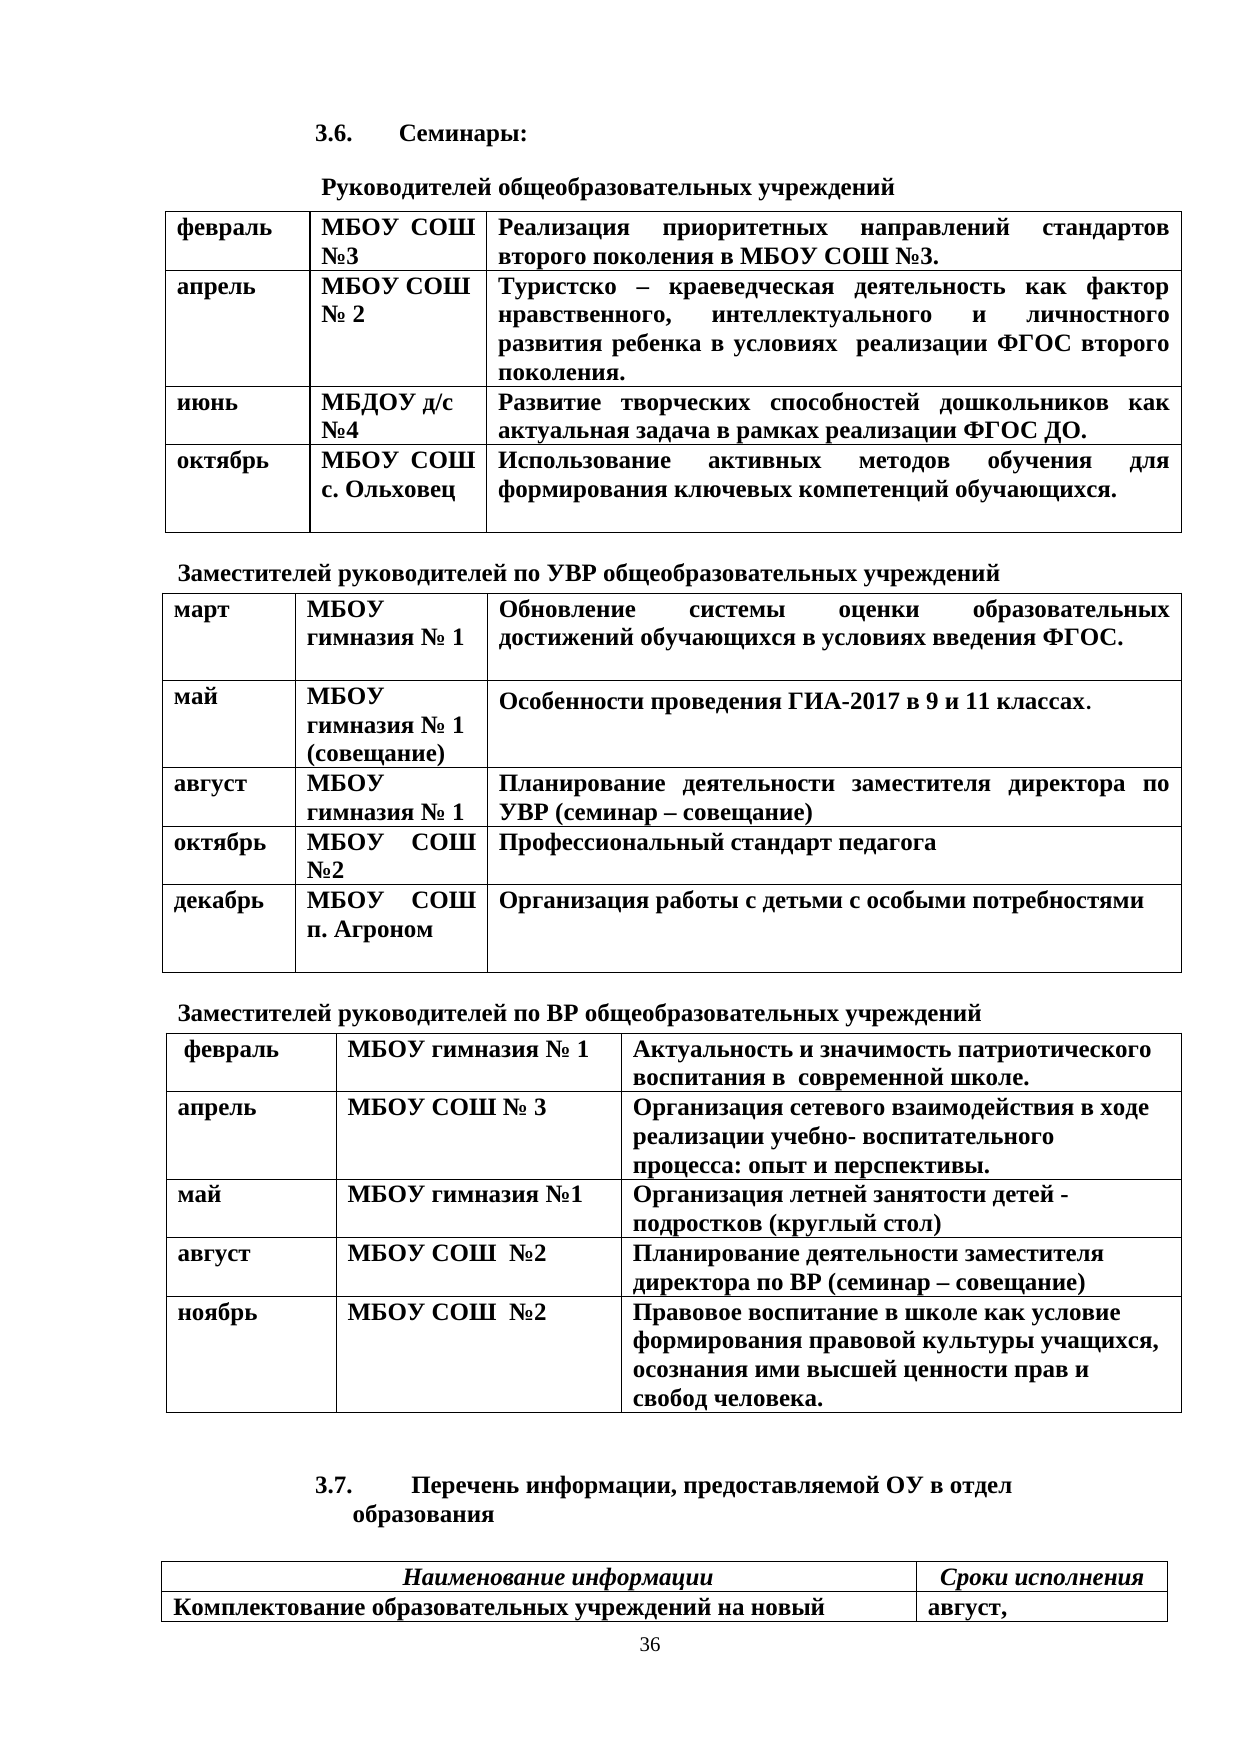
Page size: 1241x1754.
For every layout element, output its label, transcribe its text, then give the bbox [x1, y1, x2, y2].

table_cell август [167, 1238, 336, 1296]
table_header март [163, 594, 295, 680]
table_cell август, февраль [917, 1592, 1167, 1621]
table_header Наименование информации [162, 1562, 916, 1591]
table_cell Профессиональный стандарт педагога [488, 827, 1181, 884]
table_cell МБДОУ д/с №4 [311, 387, 486, 444]
table_cell Правовое воспитание в школе как условие формирования правовой культуры учащихся, осознания ими высшей ценности прав и свобод человека. [622, 1297, 1181, 1412]
text Заместителей руководителей по ВР общеобразовательных учреждений [177, 998, 1122, 1026]
table_cell МБОУ гимназия № 1 (совещание) [296, 681, 487, 767]
table_cell Использование активных методов обучения для формирования ключевых компетенций обучающихся. [487, 445, 1181, 532]
table_cell МБОУ СОШ №2 [296, 827, 487, 884]
list Семинары: [315, 118, 1122, 147]
table_header МБОУ гимназия № 1 [337, 1034, 621, 1091]
table_cell Организация работы с детьми с особыми потребностями [488, 885, 1181, 972]
table_cell Организация сетевого взаимодействия в ходе реализации учебно- воспитательного процесса: опыт и перспективы. [622, 1092, 1181, 1178]
table_cell август [163, 768, 295, 826]
table_header Актуальность и значимость патриотического воспитания в современной школе. [622, 1034, 1181, 1091]
table_header Реализация приоритетных направлений стандартов второго поколения в МБОУ СОШ №3. [487, 212, 1181, 270]
table_cell МБОУ СОШ с. Ольховец [311, 445, 486, 532]
table_cell апрель [167, 1092, 336, 1178]
table_cell октябрь [166, 445, 309, 532]
table_cell МБОУ СОШ №2 [337, 1238, 621, 1296]
table_cell ноябрь [167, 1297, 336, 1412]
table_cell МБОУ СОШ № 2 [311, 271, 486, 386]
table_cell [162, 1592, 916, 1621]
table_header МБОУ гимназия № 1 [296, 594, 487, 680]
table_cell Организация летней занятости детей - подростков (круглый стол) [622, 1180, 1181, 1237]
table_cell МБОУ гимназия №1 [337, 1180, 621, 1237]
table_cell апрель [166, 271, 309, 386]
table_cell МБОУ СОШ №2 [337, 1297, 621, 1412]
table_header МБОУ СОШ №3 [311, 212, 486, 270]
table_cell Туристско – краеведческая деятельность как фактор нравственного, интеллектуального и личностного развития ребенка в условиях реализации ФГОС второго поколения. [487, 271, 1181, 386]
text Заместителей руководителей по УВР общеобразовательных учреждений [177, 558, 1122, 586]
table_cell МБОУ гимназия № 1 [296, 768, 487, 826]
table_cell октябрь [163, 827, 295, 884]
table_header февраль [166, 212, 309, 270]
text Руководителей общеобразовательных учреждений [315, 172, 1122, 201]
table_cell июнь [166, 387, 309, 444]
table_cell МБОУ СОШ № 3 [337, 1092, 621, 1178]
table_cell май [167, 1180, 336, 1237]
table_header Сроки исполнения [917, 1562, 1167, 1591]
table_cell Планирование деятельности заместителя директора по ВР (семинар – совещание) [622, 1238, 1181, 1296]
table_cell Планирование деятельности заместителя директора по УВР (семинар – совещание) [488, 768, 1181, 826]
table_cell декабрь [163, 885, 295, 972]
table_header Обновление системы оценки образовательных достижений обучающихся в условиях введения ФГОС. [488, 594, 1181, 680]
table_cell Развитие творческих способностей дошкольников как актуальная задача в рамках реализации ФГОС ДО. [487, 387, 1181, 444]
table_cell май [163, 681, 295, 767]
table_cell МБОУ СОШ п. Агроном [296, 885, 487, 972]
list Перечень информации, предоставляемой ОУ в отдел образования [315, 1470, 1122, 1528]
table_cell Особенности проведения ГИА-2017 в 9 и 11 классах. [488, 681, 1181, 767]
table_header февраль [167, 1034, 336, 1091]
